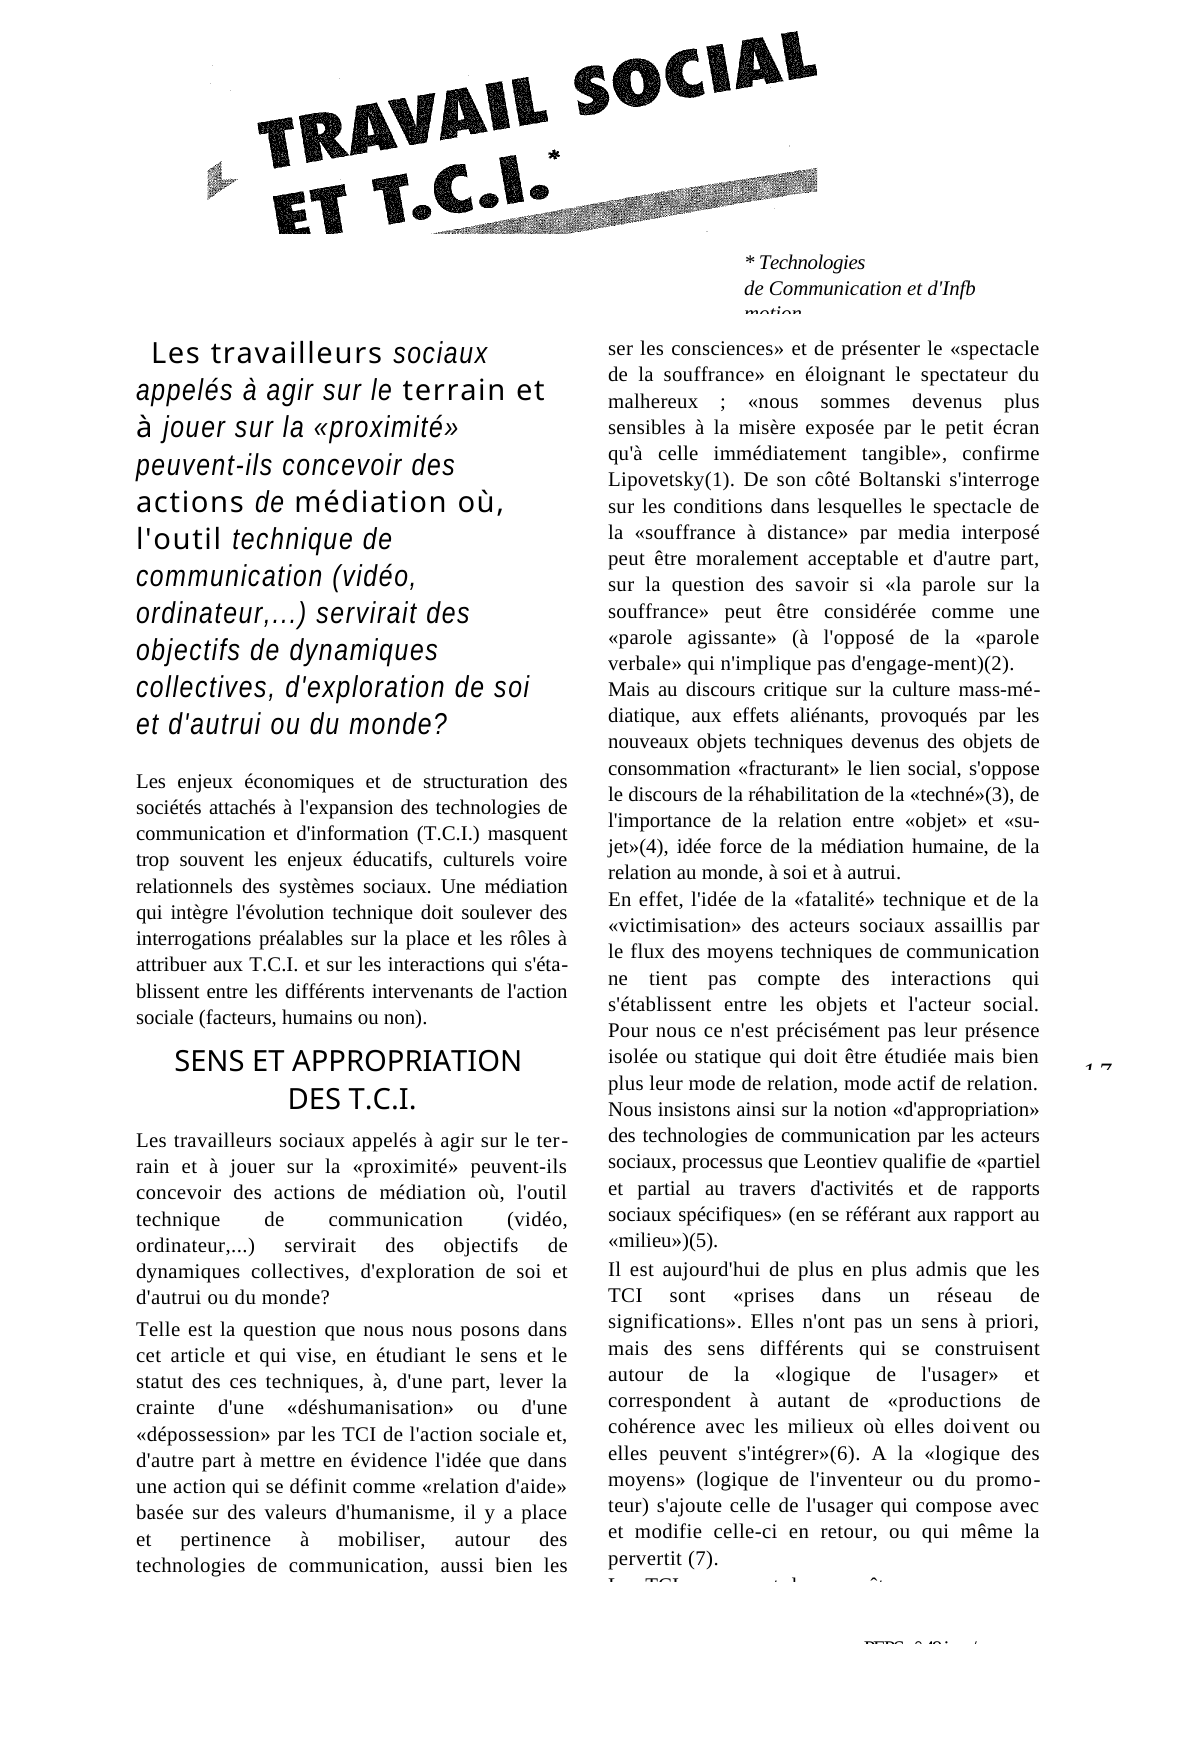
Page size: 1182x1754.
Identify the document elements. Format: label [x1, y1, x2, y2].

picture [207, 30, 818, 234]
